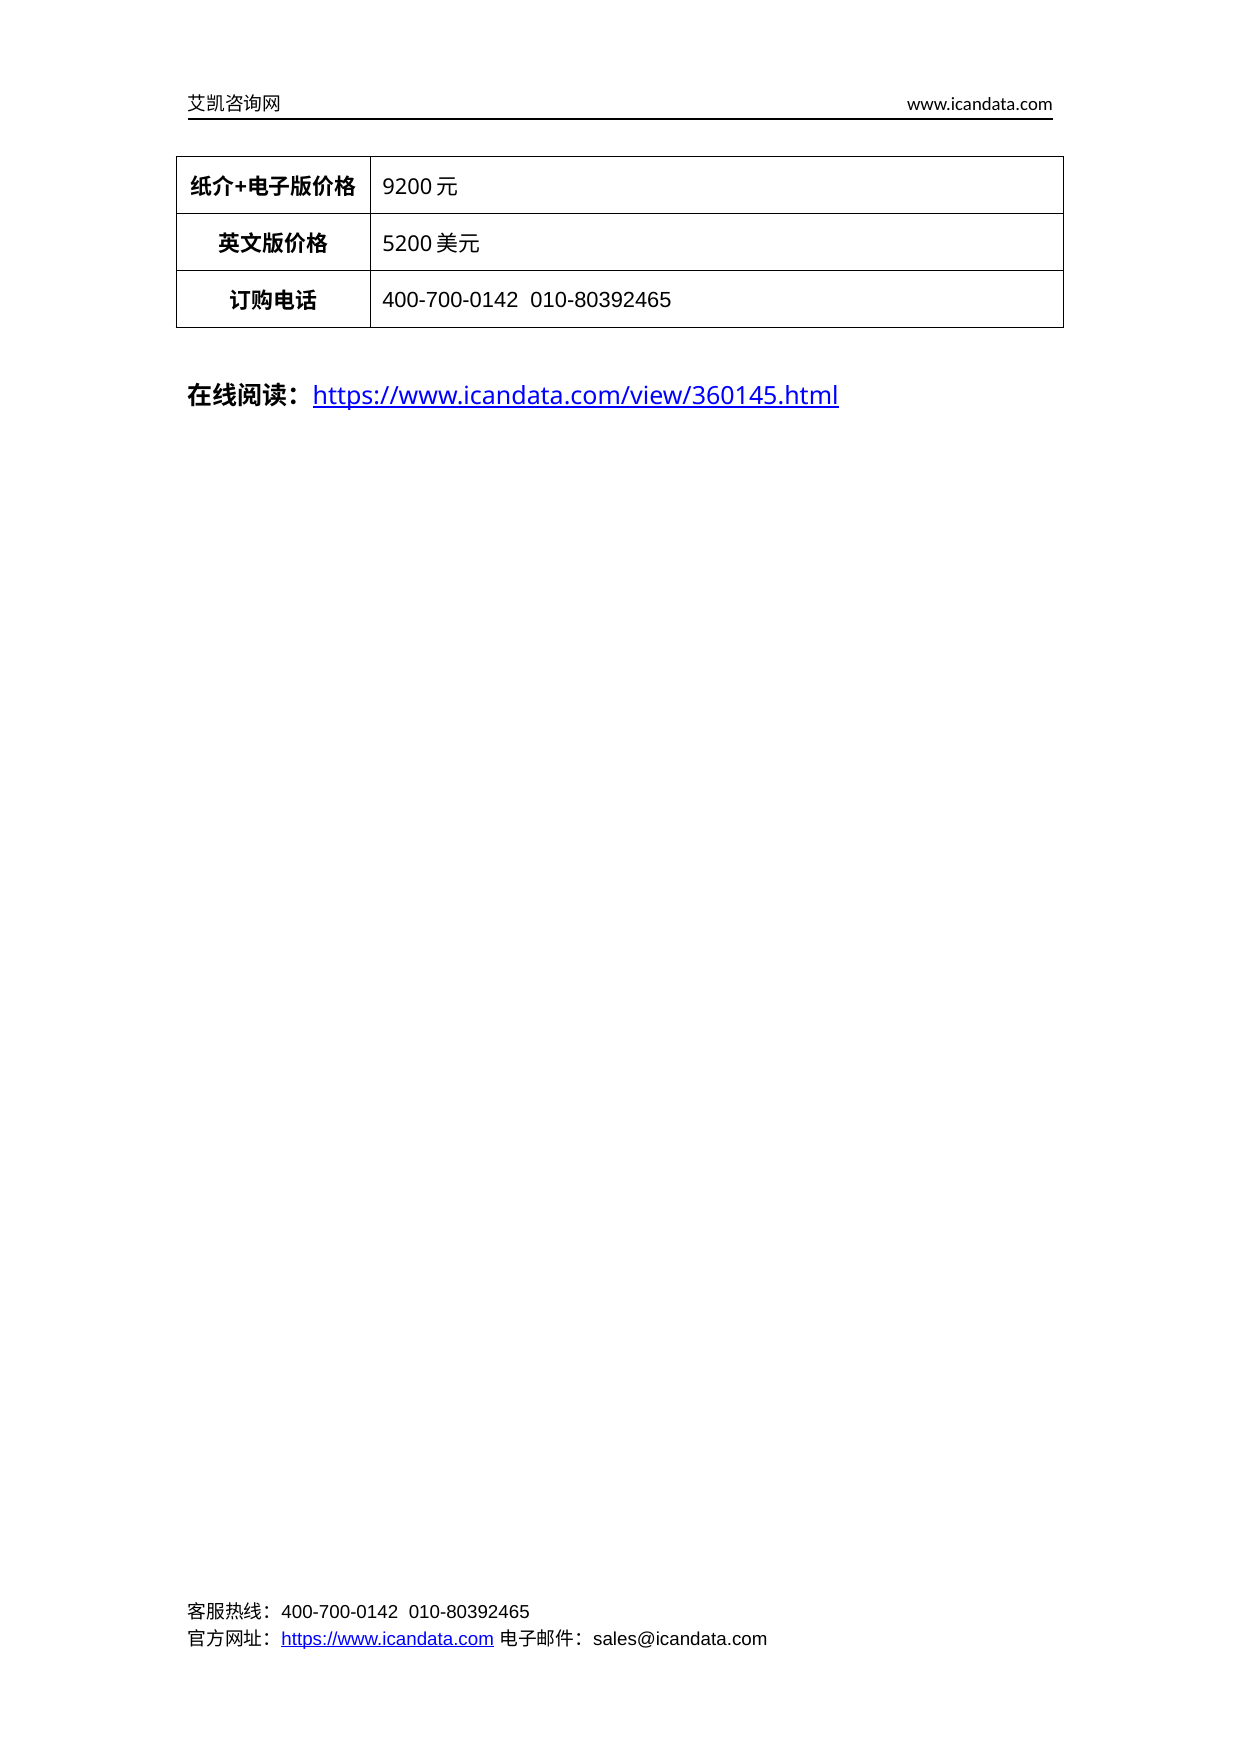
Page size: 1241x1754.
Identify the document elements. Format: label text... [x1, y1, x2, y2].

table_cell 9200元 [371, 157, 1063, 213]
table_cell 订购电话 [177, 271, 370, 327]
text 在线阅读：https://www.icandata.com/view/360145.html [187, 361, 1053, 426]
table_cell 英文版价格 [177, 214, 370, 270]
table_cell 5200美元 [371, 214, 1063, 270]
table_cell 纸介+电子版价格 [177, 157, 370, 213]
table_cell 400-700-0142 010-80392465 [371, 271, 1063, 327]
